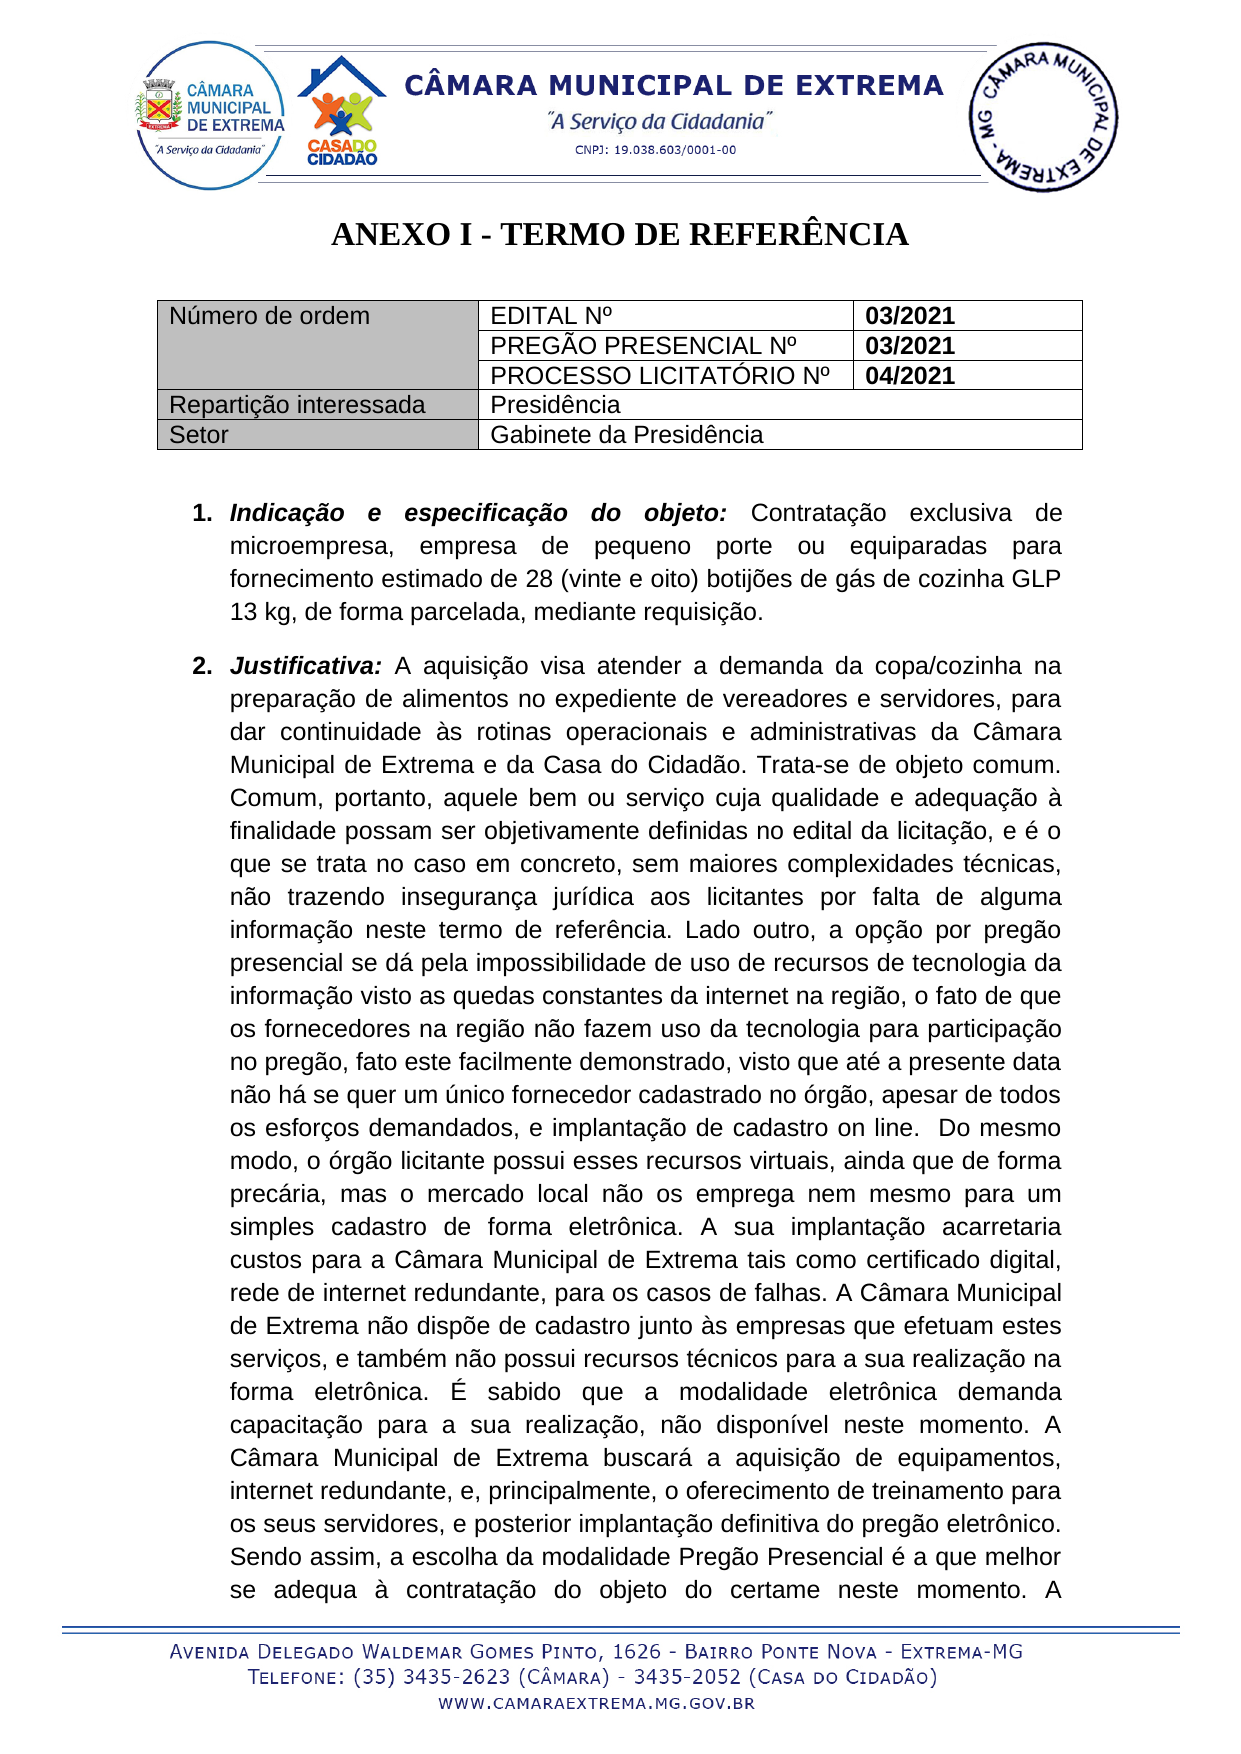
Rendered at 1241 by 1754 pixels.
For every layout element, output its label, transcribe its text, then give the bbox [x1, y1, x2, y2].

list Indicação e especificação do objeto: Contratação exclusiva de microempresa, empresa de pequeno porte ou equiparadas para fornecimento estimado de 28 (vinte e oito) botijões de gás de cozinha GLP 13 kg, de forma parcelada, mediante requisição. [192, 498, 1063, 626]
text ANEXO I - TERMO DE REFERÊNCIA [177, 214, 1063, 252]
picture [124, 30, 1123, 221]
table_cell Gabinete da Presidência [479, 420, 1082, 449]
table_cell 03/2021 [854, 331, 1082, 359]
table_cell Repartição interessada [158, 390, 478, 419]
table_header 03/2021 [854, 301, 1082, 330]
table_header EDITAL Nº [479, 301, 853, 330]
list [192, 651, 1063, 1604]
table_cell Presidência [479, 390, 1082, 419]
picture [46, 1615, 1194, 1724]
table_cell PREGÃO PRESENCIAL Nº [479, 331, 853, 359]
table_header Número de ordem [158, 301, 478, 389]
table_cell PROCESSO LICITATÓRIO Nº [479, 361, 853, 389]
table_cell Setor [158, 420, 478, 449]
table_cell 04/2021 [854, 361, 1082, 389]
